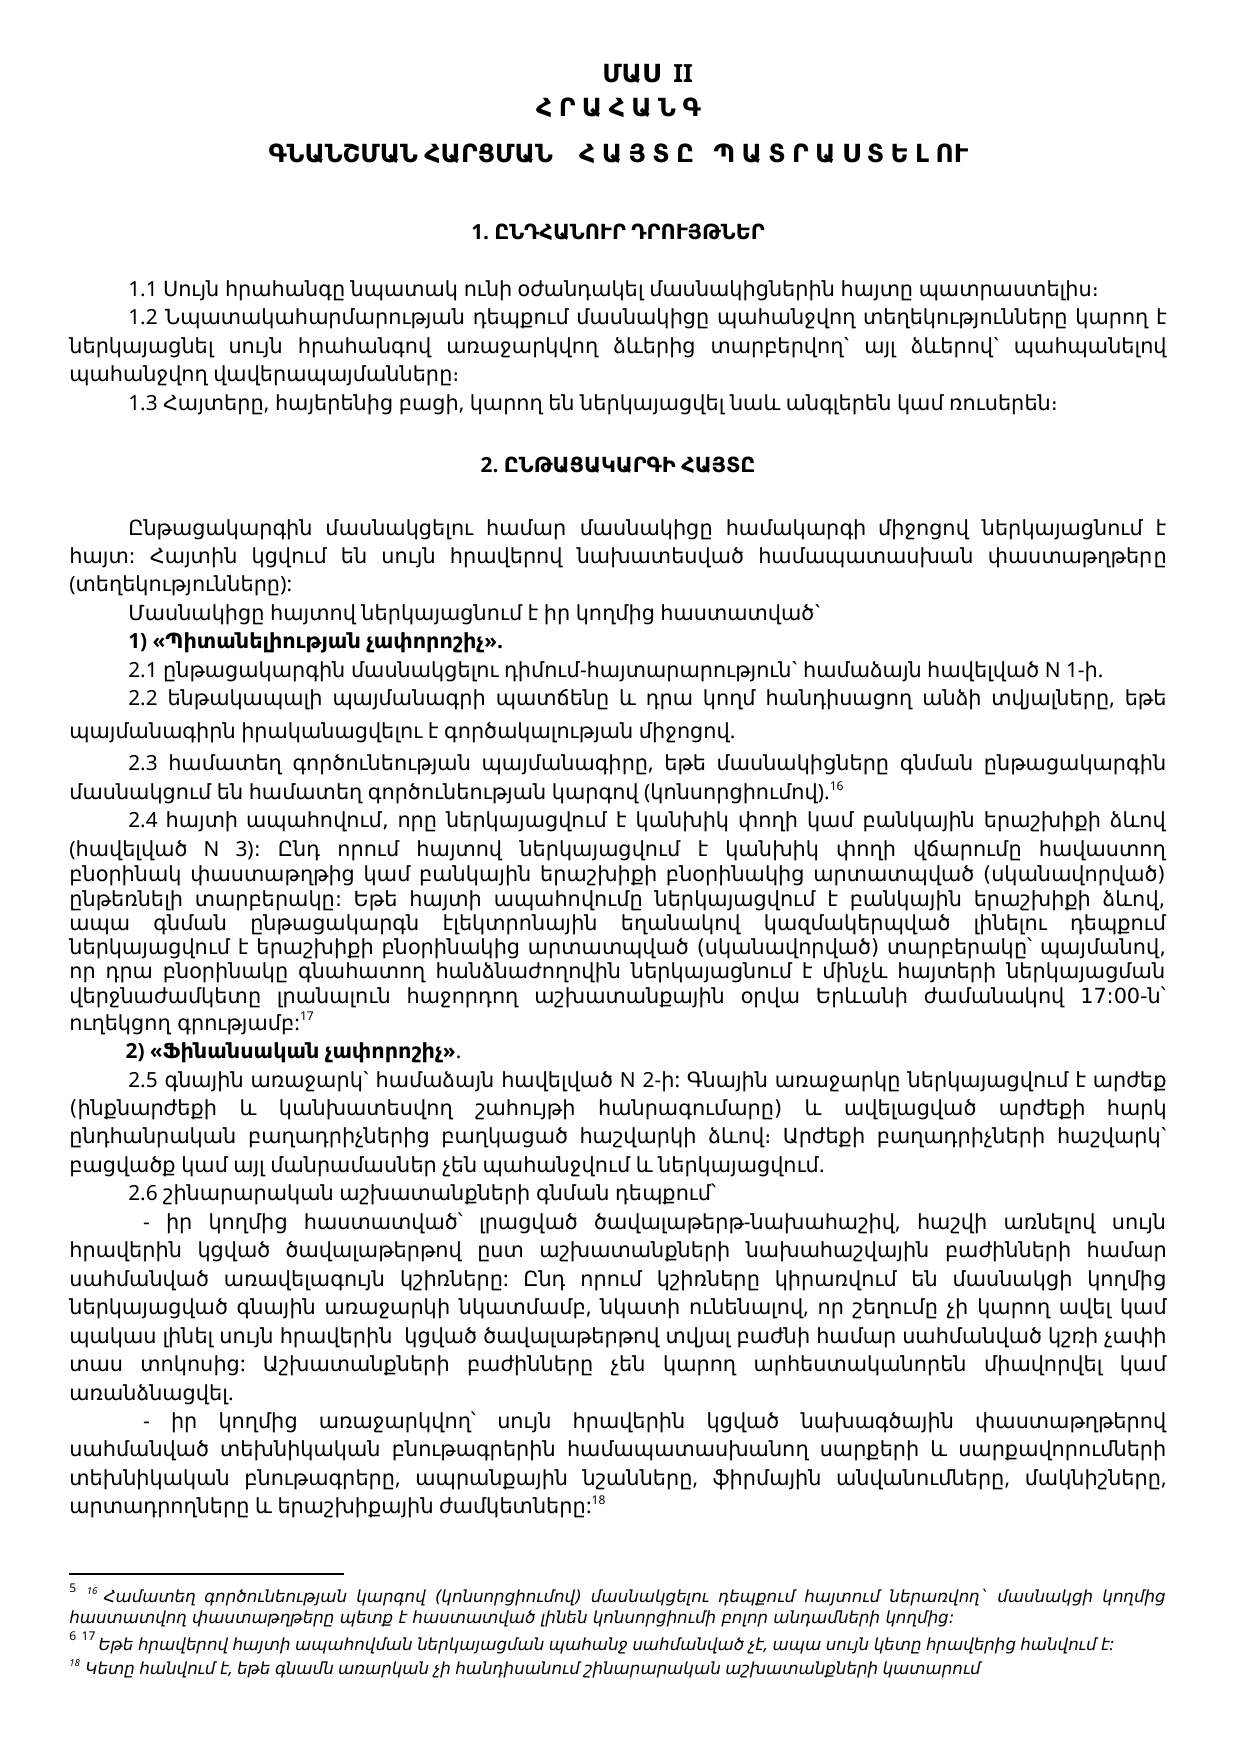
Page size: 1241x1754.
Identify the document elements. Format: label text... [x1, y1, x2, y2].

text ԳՆԱՆՇՄԱՆ ՀԱՐՑՄԱՆ Հ Ա Յ Տ Ը Պ Ա Տ Ր Ա Ս Տ Ե Լ ՈՒ [69, 136, 1167, 170]
text 1) «Պիտանելիության չափորոշիչ». [69, 626, 1167, 655]
text 2.4 հայտի ապահովում, որը ներկայացվում է կանխիկ փողի կամ բանկային երաշխիքի ձևով (հավելված N 3): Ընդ որում հայտով ներկայացվում է կանխիկ փողի վճարումը հավաստող բնօրինակ փաստաթղթից կամ բանկային երաշխիքի բնօրինակից արտատպված (սկանավորված) ընթեռնելի տարբերակը: Եթե հայտի ապահովումը ներկայացվում է բանկային երաշխիքի ձևով, ապա գնման ընթացակարգն էլեկտրոնային եղանակով կազմակերպված լինելու դեպքում ներկայացվում է երաշխիքի բնօրինակից արտատպված (սկանավորված) տարբերակը՝ պայմանով, որ դրա բնօրինակը գնահատող հանձնաժողովին ներկայացնում է մինչև հայտերի ներկայացման վերջնաժամկետը լրանալուն հաջորդող աշխատանքային օրվա Երևանի ժամանակով 17:00-ն՝ ուղեկցող գրությամբ:17 [69, 805, 1167, 1036]
text 1. ԸՆԴՀԱՆՈՒՐ ԴՐՈՒՅԹՆԵՐ [69, 217, 1167, 245]
text 2.6 շինարարական աշխատանքների գնման դեպքում՝ [69, 1178, 1167, 1207]
text ՄԱՍ II [69, 56, 1167, 89]
text Ընթացակարգին մասնակցելու համար մասնակիցը համակարգի միջոցով ներկայացնում է հայտ: Հայտին կցվում են սույն հրավերով նախատեսված համապատասխան փաստաթղթերը (տեղեկությունները): [69, 513, 1167, 598]
text Հ Ր Ա Հ Ա Ն Գ [69, 89, 1167, 124]
text 2) «Ֆինանսական չափորոշիչ». [69, 1036, 1167, 1065]
text 2. ԸՆԹԱՑԱԿԱՐԳԻ ՀԱՅՏԸ [69, 450, 1167, 479]
text 2.2 ենթակապալի պայմանագրի պատճենը և դրա կողմ հանդիսացող անձի տվյալները, եթե պայմանագիրն իրականացվելու է գործակալության միջոցով. [69, 683, 1167, 744]
text - իր կողմից առաջարկվող՝ սույն հրավերին կցված նախագծային փաստաթղթերով սահմանված տեխնիկական բնութագրերին համապատասխանող սարքերի և սարքավորումների տեխնիկական բնութագրերը, ապրանքային նշանները, ֆիրմային անվանումները, մակնիշները, արտադրողները և երաշխիքային ժամկետները:18 [69, 1406, 1167, 1520]
text 1.3 Հայտերը, հայերենից բացի, կարող են ներկայացվել նաև անգլերեն կամ ռուսերեն։ [69, 388, 1167, 416]
text 2.5 գնային առաջարկ` համաձայն հավելված N 2-ի: Գնային առաջարկը ներկայացվում է արժեք (ինքնարժեքի և կանխատեսվող շահույթի հանրագումարը) և ավելացված արժեքի հարկ ընդհանրական բաղադրիչներից բաղկացած հաշվարկի ձևով։ Արժեքի բաղադրիչների հաշվարկ` բացվածք կամ այլ մանրամասներ չեն պահանջվում և ներկայացվում. [69, 1065, 1167, 1178]
text 1.2 Նպատակահարմարության դեպքում մասնակիցը պահանջվող տեղեկությունները կարող է ներկայացնել սույն հրահանգով առաջարկվող ձևերից տարբերվող` այլ ձևերով` պահպանելով պահանջվող վավերապայմանները։ [69, 302, 1167, 388]
text - իր կողմից հաստատված՝ լրացված ծավալաթերթ-նախահաշիվ, հաշվի առնելով սույն հրավերին կցված ծավալաթերթով ըստ աշխատանքների նախահաշվային բաժինների համար սահմանված առավելագույն կշիռները: Ընդ որում կշիռները կիրառվում են մասնակցի կողմից ներկայացված գնային առաջարկի նկատմամբ, նկատի ունենալով, որ շեղումը չի կարող ավել կամ պակաս լինել սույն հրավերին կցված ծավալաթերթով տվյալ բաժնի համար սահմանված կշռի չափի տաս տոկոսից: Աշխատանքների բաժինները չեն կարող արհեստականորեն միավորվել կամ առանձնացվել. [69, 1207, 1167, 1406]
text 2.3 համատեղ գործունեության պայմանագիրը, եթե մասնակիցները գնման ընթացակարգին մասնակցում են համատեղ գործունեության կարգով (կոնսորցիումով).16 [69, 748, 1167, 805]
text Մասնակիցը հայտով ներկայացնում է իր կողմից հաստատված` [69, 598, 1167, 626]
text 2.1 ընթացակարգին մասնակցելու դիմում-հայտարարություն` համաձայն հավելված N 1-ի. [69, 655, 1167, 683]
text 1.1 Սույն հրահանգը նպատակ ունի օժանդակել մասնակիցներին հայտը պատրաստելիս։ [69, 274, 1167, 302]
